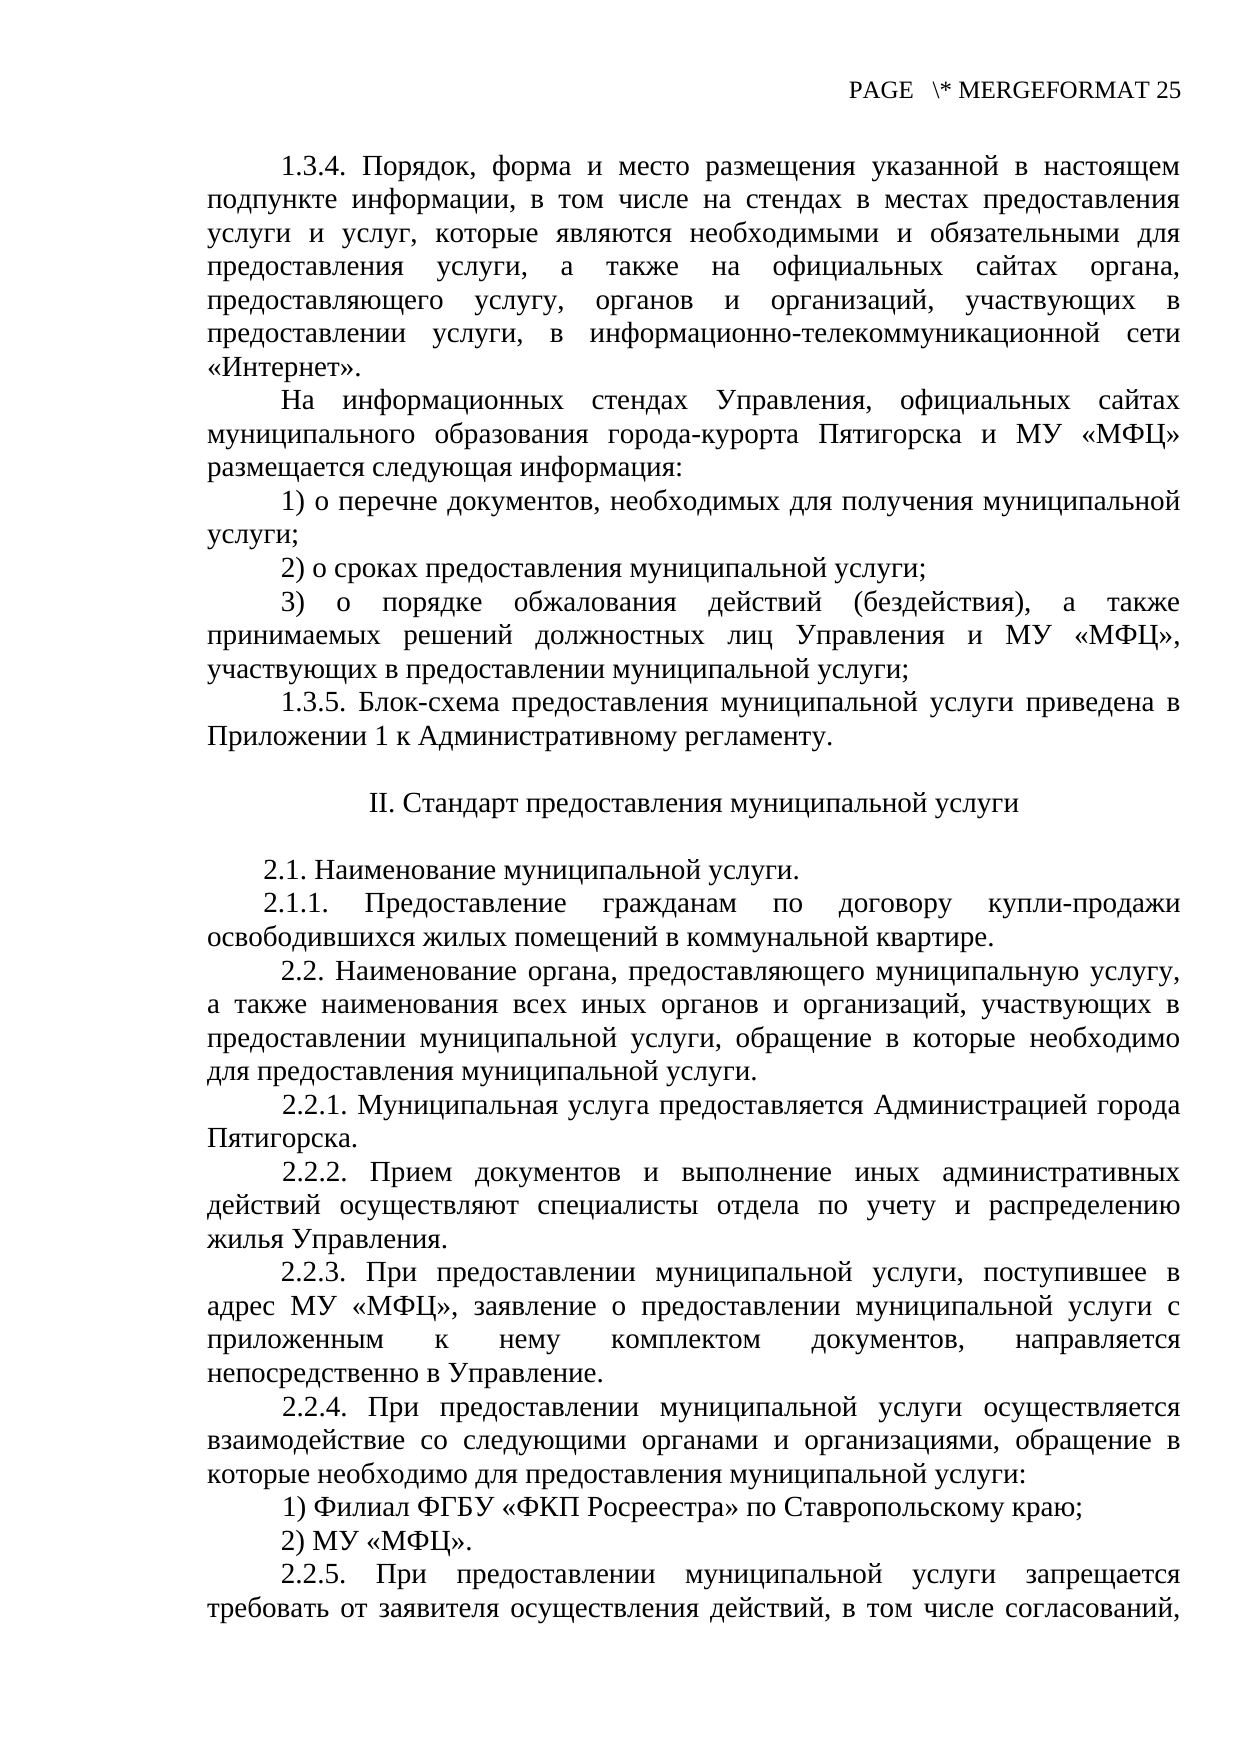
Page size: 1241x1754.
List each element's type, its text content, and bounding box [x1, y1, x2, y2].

text 2.2.4. При предоставлении муниципальной услуги осуществляется взаимодействие со следующими органами и организациями, обращение в которые необходимо для предоставления муниципальной услуги: [207, 1389, 1181, 1489]
text 2.1. Наименование муниципальной услуги. [207, 852, 1181, 886]
text 1.3.5. Блок-схема предоставления муниципальной услуги приведена в Приложении 1 к Административному регламенту. [207, 684, 1181, 751]
text 3) о порядке обжалования действий (бездействия), а также принимаемых решений должностных лиц Управления и МУ «МФЦ», участвующих в предоставлении муниципальной услуги; [207, 584, 1181, 684]
text 2) МУ «МФЦ». [207, 1523, 1181, 1556]
text 2.2.1. Муниципальная услуга предоставляется Администрацией города Пятигорска. [207, 1087, 1181, 1154]
text 1.3.4. Порядок, форма и место размещения указанной в настоящем подпункте информации, в том числе на стендах в местах предоставления услуги и услуг, которые являются необходимыми и обязательными для предоставления услуги, а также на официальных сайтах органа, предоставляющего услугу, органов и организаций, участвующих в предоставлении услуги, в информационно-телекоммуникационной сети «Интернет». [207, 148, 1181, 382]
text 1) Филиал ФГБУ «ФКП Росреестра» по Ставропольскому краю; [207, 1489, 1181, 1523]
text 2.2.2. Прием документов и выполнение иных административных действий осуществляют специалисты отдела по учету и распределению жилья Управления. [207, 1154, 1181, 1254]
text 2) о сроках предоставления муниципальной услуги; [207, 550, 1181, 584]
text На информационных стендах Управления, официальных сайтах муниципального образования города-курорта Пятигорска и МУ «МФЦ» размещается следующая информация: [207, 382, 1181, 483]
text 2.2.3. При предоставлении муниципальной услуги, поступившее в адрес МУ «МФЦ», заявление о предоставлении муниципальной услуги с приложенным к нему комплектом документов, направляется непосредственно в Управление. [207, 1254, 1181, 1389]
text II. Стандарт предоставления муниципальной услуги [207, 785, 1181, 818]
text 2.2. Наименование органа, предоставляющего муниципальную услугу, а также наименования всех иных органов и организаций, участвующих в предоставлении муниципальной услуги, обращение в которые необходимо для предоставления муниципальной услуги. [207, 953, 1181, 1087]
text 2.1.1. Предоставление гражданам по договору купли-продажи освободившихся жилых помещений в коммунальной квартире. [207, 886, 1181, 953]
text 1) о перечне документов, необходимых для получения муниципальной услуги; [207, 483, 1181, 550]
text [207, 1556, 1181, 1623]
